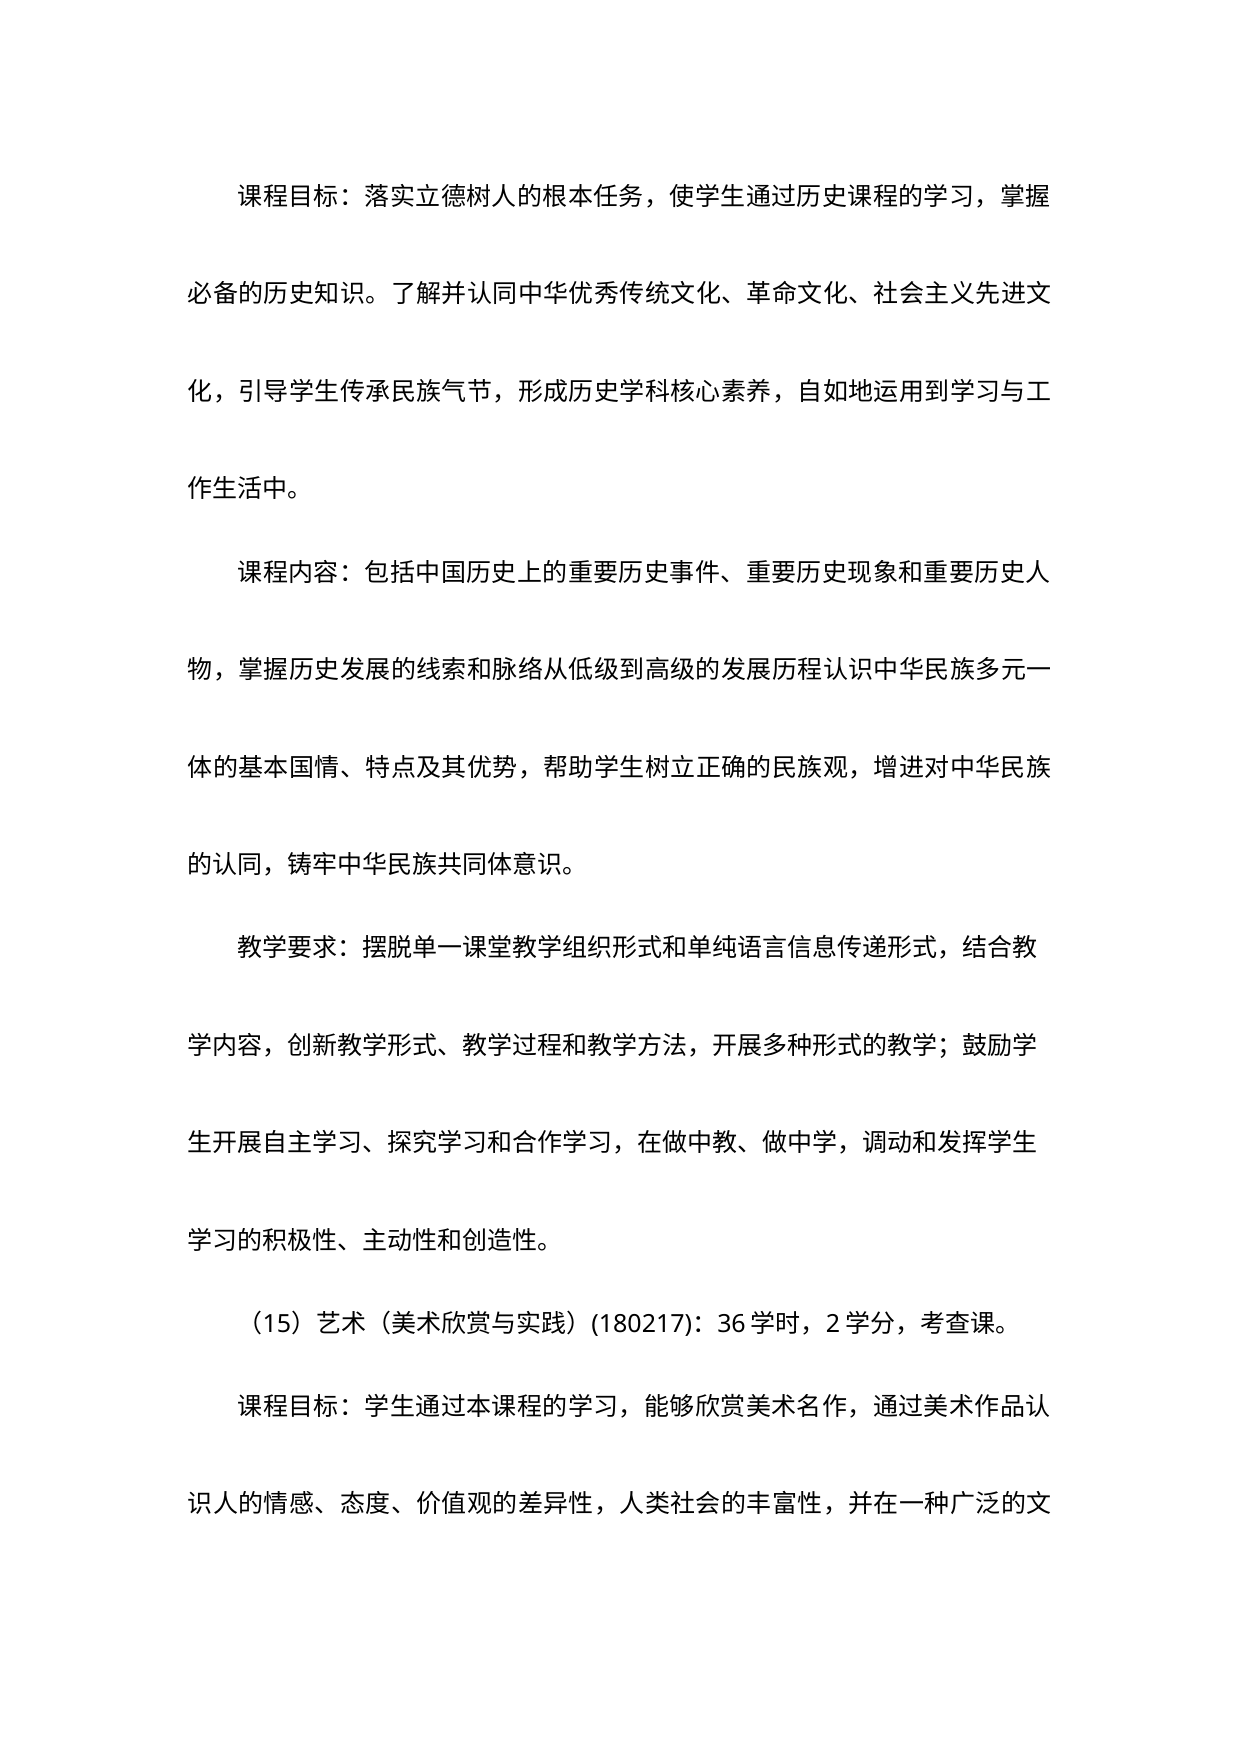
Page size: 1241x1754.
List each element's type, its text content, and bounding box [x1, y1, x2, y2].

text 课程目标：落实立德树人的根本任务，使学生通过历史课程的学习，掌握必备的历史知识。了解并认同中华优秀传统文化、革命文化、社会主义先进文化，引导学生传承民族气节，形成历史学科核心素养，自如地运用到学习与工作生活中。 [187, 162, 1053, 519]
text 课程内容：包括中国历史上的重要历史事件、重要历史现象和重要历史人物，掌握历史发展的线索和脉络从低级到高级的发展历程认识中华民族多元一体的基本国情、特点及其优势，帮助学生树立正确的民族观，增进对中华民族的认同，铸牢中华民族共同体意识。 [187, 538, 1053, 895]
text 教学要求：摆脱单一课堂教学组织形式和单纯语言信息传递形式，结合教学内容，创新教学形式、教学过程和教学方法，开展多种形式的教学；鼓励学生开展自主学习、探究学习和合作学习，在做中教、做中学，调动和发挥学生学习的积极性、主动性和创造性。 [187, 913, 1053, 1271]
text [187, 1372, 1053, 1534]
list 艺术（美术欣赏与实践）(180217)：36学时，2学分，考查课。 [187, 1289, 1053, 1354]
